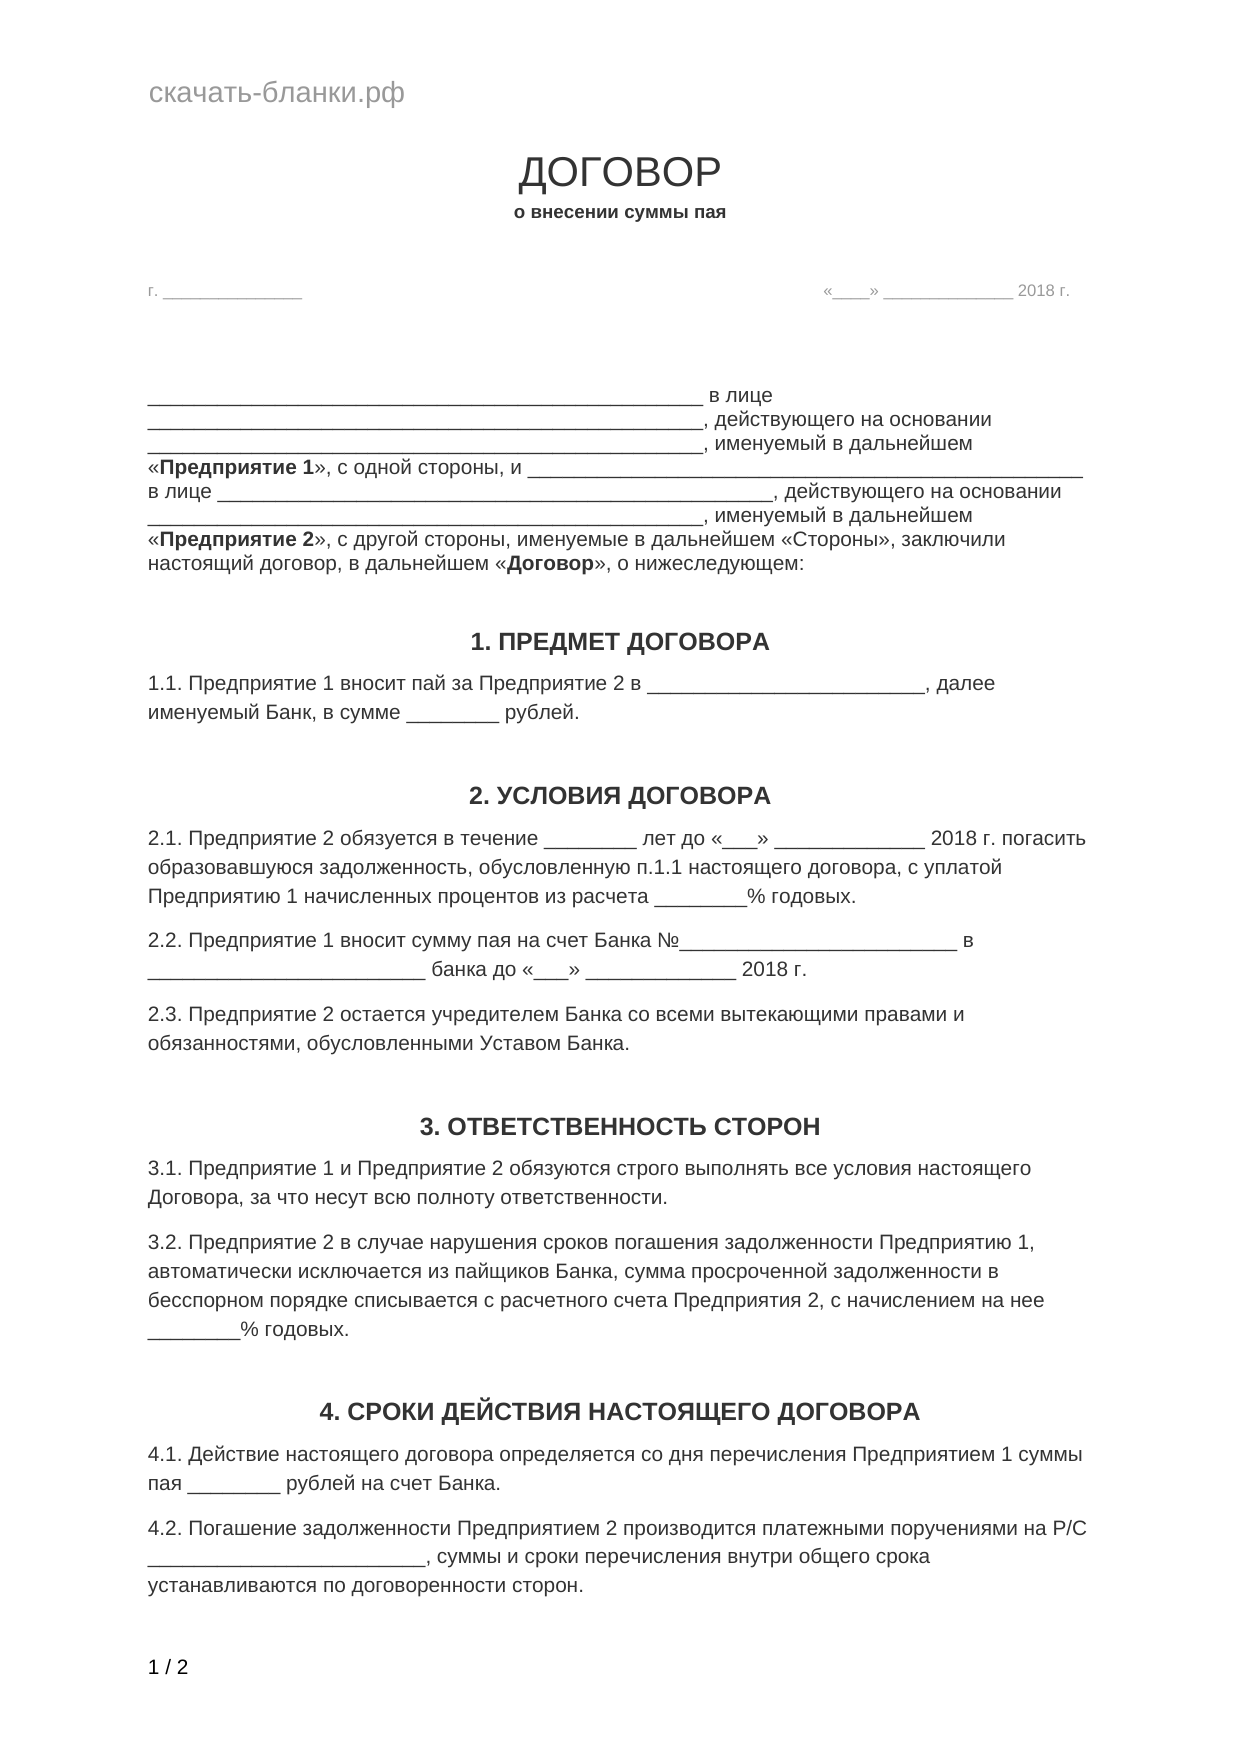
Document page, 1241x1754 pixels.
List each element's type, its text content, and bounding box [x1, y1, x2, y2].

text 4. СРОКИ ДЕЙСТВИЯ НАСТОЯЩЕГО ДОГОВОРА [148, 1397, 1092, 1426]
text 3.2. Предприятие 2 в случае нарушения сроков погашения задолженности Предприятию 1, автоматически исключается из пайщиков Банка, сумма просроченной задолженности в бесспорном порядке списывается с расчетного счета Предприятия 2, с начислением на нее ________% годовых. [148, 1229, 1092, 1340]
text о внесении суммы пая [148, 201, 1092, 222]
text 2. УСЛОВИЯ ДОГОВОРА [148, 781, 1092, 810]
text 2.1. Предприятие 2 обязуется в течение ________ лет до «___» _____________ 2018 г. погасить образовавшуюся задолженность, обусловленную п.1.1 настоящего договора, с уплатой Предприятию 1 начисленных процентов из расчета ________% годовых. [148, 826, 1092, 907]
text 3. ОТВЕТСТВЕННОСТЬ СТОРОН [148, 1112, 1092, 1140]
text ДОГОВОР [148, 148, 1092, 196]
text ________________________________________________ в лице ________________________________________________, действующего на основании ________________________________________________, именуемый в дальнейшем «Предприятие 1», с одной стороны, и ________________________________________________ в лице ________________________________________________, действующего на основании ________________________________________________, именуемый в дальнейшем «Предприятие 2», с другой стороны, именуемые в дальнейшем «Стороны», заключили настоящий договор, в дальнейшем «Договор», о нижеследующем: [148, 383, 1092, 575]
text 2.3. Предприятие 2 остается учредителем Банка со всеми вытекающими правами и обязанностями, обусловленными Уставом Банка. [148, 1002, 1092, 1054]
text 3.1. Предприятие 1 и Предприятие 2 обязуются строго выполнять все условия настоящего Договора, за что несут всю полноту ответственности. [148, 1156, 1092, 1209]
table_header «____» ______________ 2018 г. [610, 281, 1080, 309]
text 1. ПРЕДМЕТ ДОГОВОРА [148, 627, 1092, 656]
text 4.1. Действие настоящего договора определяется со дня перечисления Предприятием 1 суммы пая ________ рублей на счет Банка. [148, 1442, 1092, 1495]
table_header г. _______________ [137, 281, 608, 309]
text 1.1. Предприятие 1 вносит пай за Предприятие 2 в ________________________, далее именуемый Банк, в сумме ________ рублей. [148, 671, 1092, 724]
text 2.2. Предприятие 1 вносит сумму пая на счет Банка №________________________ в ________________________ банка до «___» _____________ 2018 г. [148, 928, 1092, 981]
text 4.2. Погашение задолженности Предприятием 2 производится платежными поручениями на Р/С ________________________, суммы и сроки перечисления внутри общего срока устанавливаются по договоренности сторон. [148, 1515, 1092, 1597]
